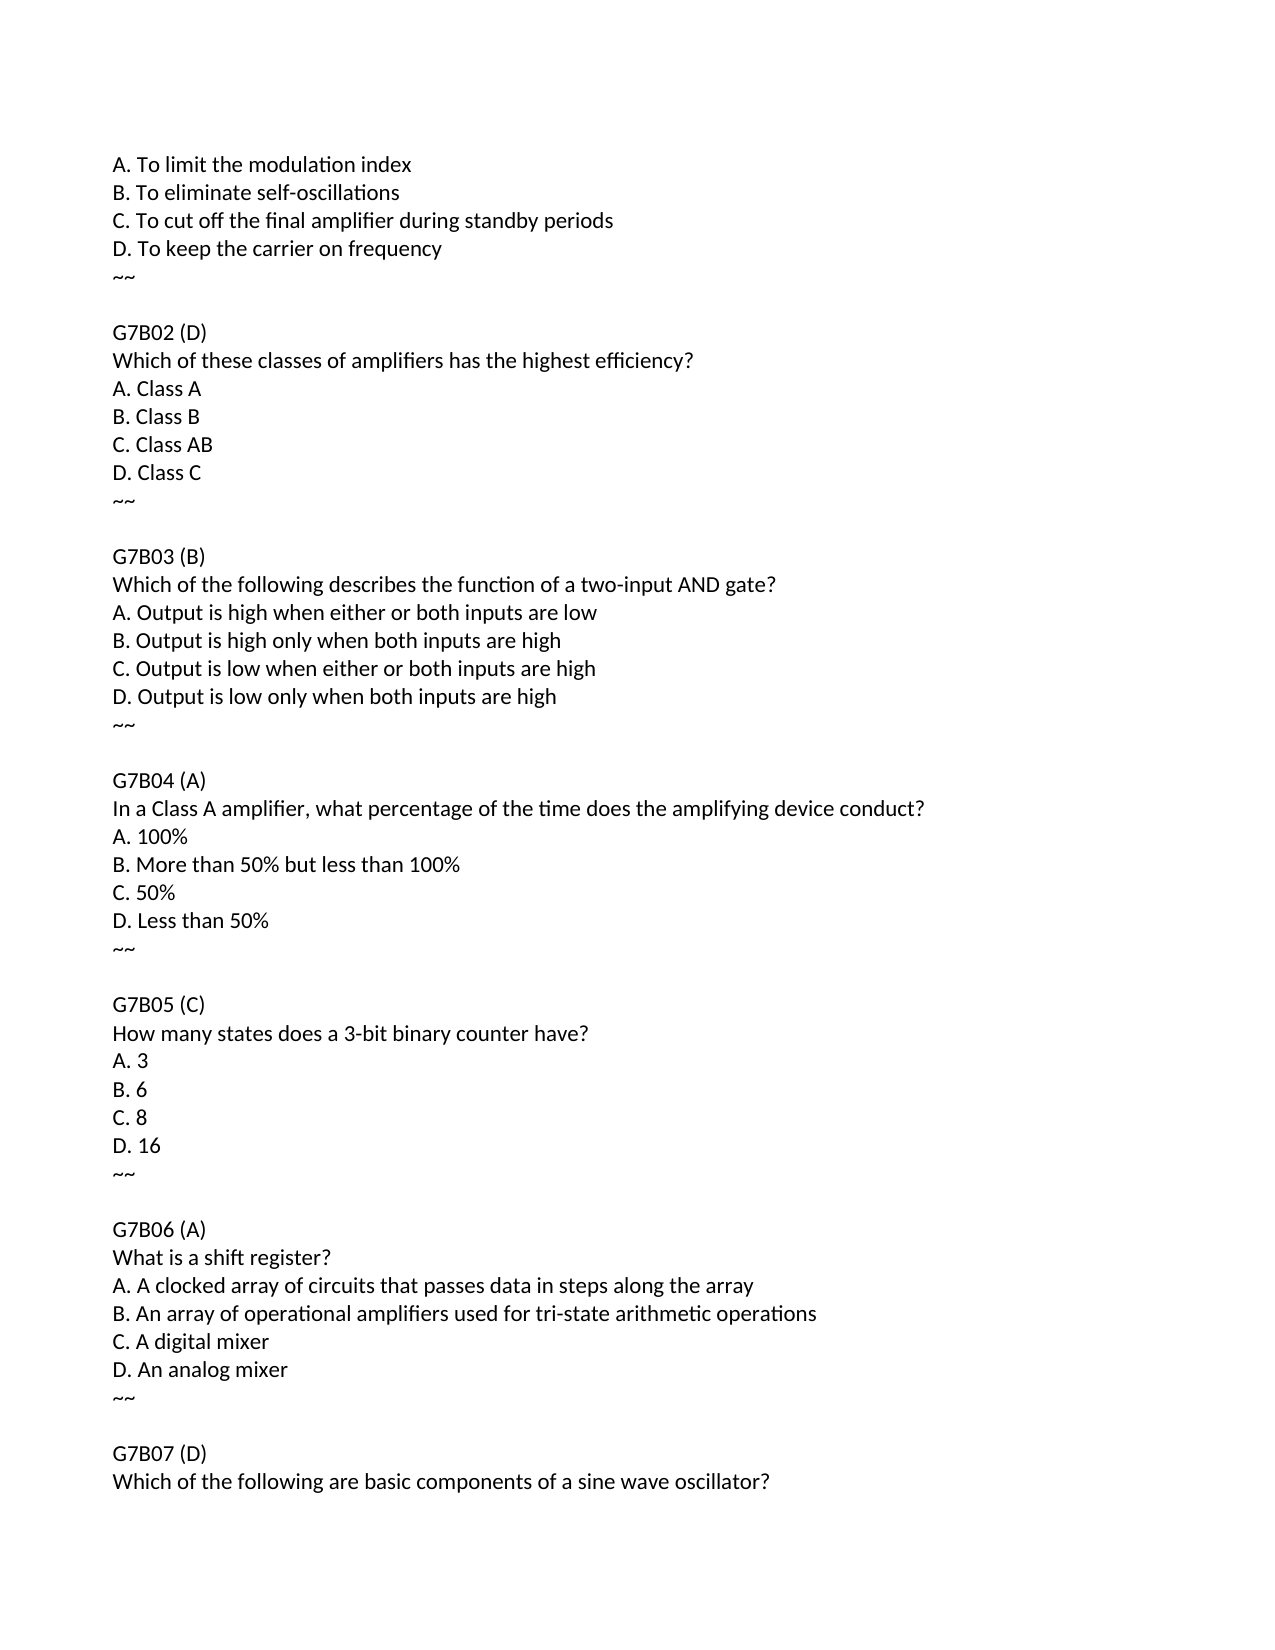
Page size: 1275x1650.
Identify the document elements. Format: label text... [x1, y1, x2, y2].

text How many states does a 3-bit binary counter have? [112, 1019, 1162, 1047]
text G7B06 (A) [112, 1215, 1162, 1243]
text A. A clocked array of circuits that passes data in steps along the array [112, 1271, 1162, 1299]
text Which of the following describes the function of a two-input AND gate? [112, 570, 1162, 598]
text A. To limit the modulation index [112, 150, 1162, 178]
text B. Class B [112, 402, 1162, 430]
text B. 6 [112, 1075, 1162, 1103]
text ~~ [112, 1383, 1162, 1411]
text C. Output is low when either or both inputs are high [112, 654, 1162, 682]
text D. Less than 50% [112, 907, 1162, 934]
text What is a shift register? [112, 1243, 1162, 1271]
text ~~ [112, 486, 1162, 514]
text G7B04 (A) [112, 766, 1162, 794]
text B. An array of operational amplifiers used for tri-state arithmetic operations [112, 1299, 1162, 1327]
text ~~ [112, 262, 1162, 290]
text A. Output is high when either or both inputs are low [112, 598, 1162, 626]
text C. 50% [112, 878, 1162, 907]
text A. 100% [112, 822, 1162, 851]
text D. Class C [112, 458, 1162, 486]
text B. Output is high only when both inputs are high [112, 626, 1162, 654]
text D. An analog mixer [112, 1355, 1162, 1383]
text G7B05 (C) [112, 991, 1162, 1019]
text D. 16 [112, 1131, 1162, 1159]
text Which of the following are basic components of a sine wave oscillator? [112, 1467, 1162, 1495]
text ~~ [112, 934, 1162, 963]
text G7B07 (D) [112, 1439, 1162, 1467]
text In a Class A amplifier, what percentage of the time does the amplifying device conduct? [112, 794, 1162, 822]
text A. 3 [112, 1047, 1162, 1075]
text A. Class A [112, 374, 1162, 402]
text C. Class AB [112, 430, 1162, 458]
text B. More than 50% but less than 100% [112, 851, 1162, 878]
text C. A digital mixer [112, 1327, 1162, 1355]
text C. To cut off the final amplifier during standby periods [112, 206, 1162, 234]
text B. To eliminate self-oscillations [112, 178, 1162, 206]
text G7B02 (D) [112, 318, 1162, 346]
text ~~ [112, 1159, 1162, 1187]
text C. 8 [112, 1103, 1162, 1131]
text G7B03 (B) [112, 542, 1162, 570]
text Which of these classes of amplifiers has the highest efficiency? [112, 346, 1162, 374]
text D. Output is low only when both inputs are high [112, 682, 1162, 710]
text ~~ [112, 710, 1162, 738]
text D. To keep the carrier on frequency [112, 234, 1162, 262]
